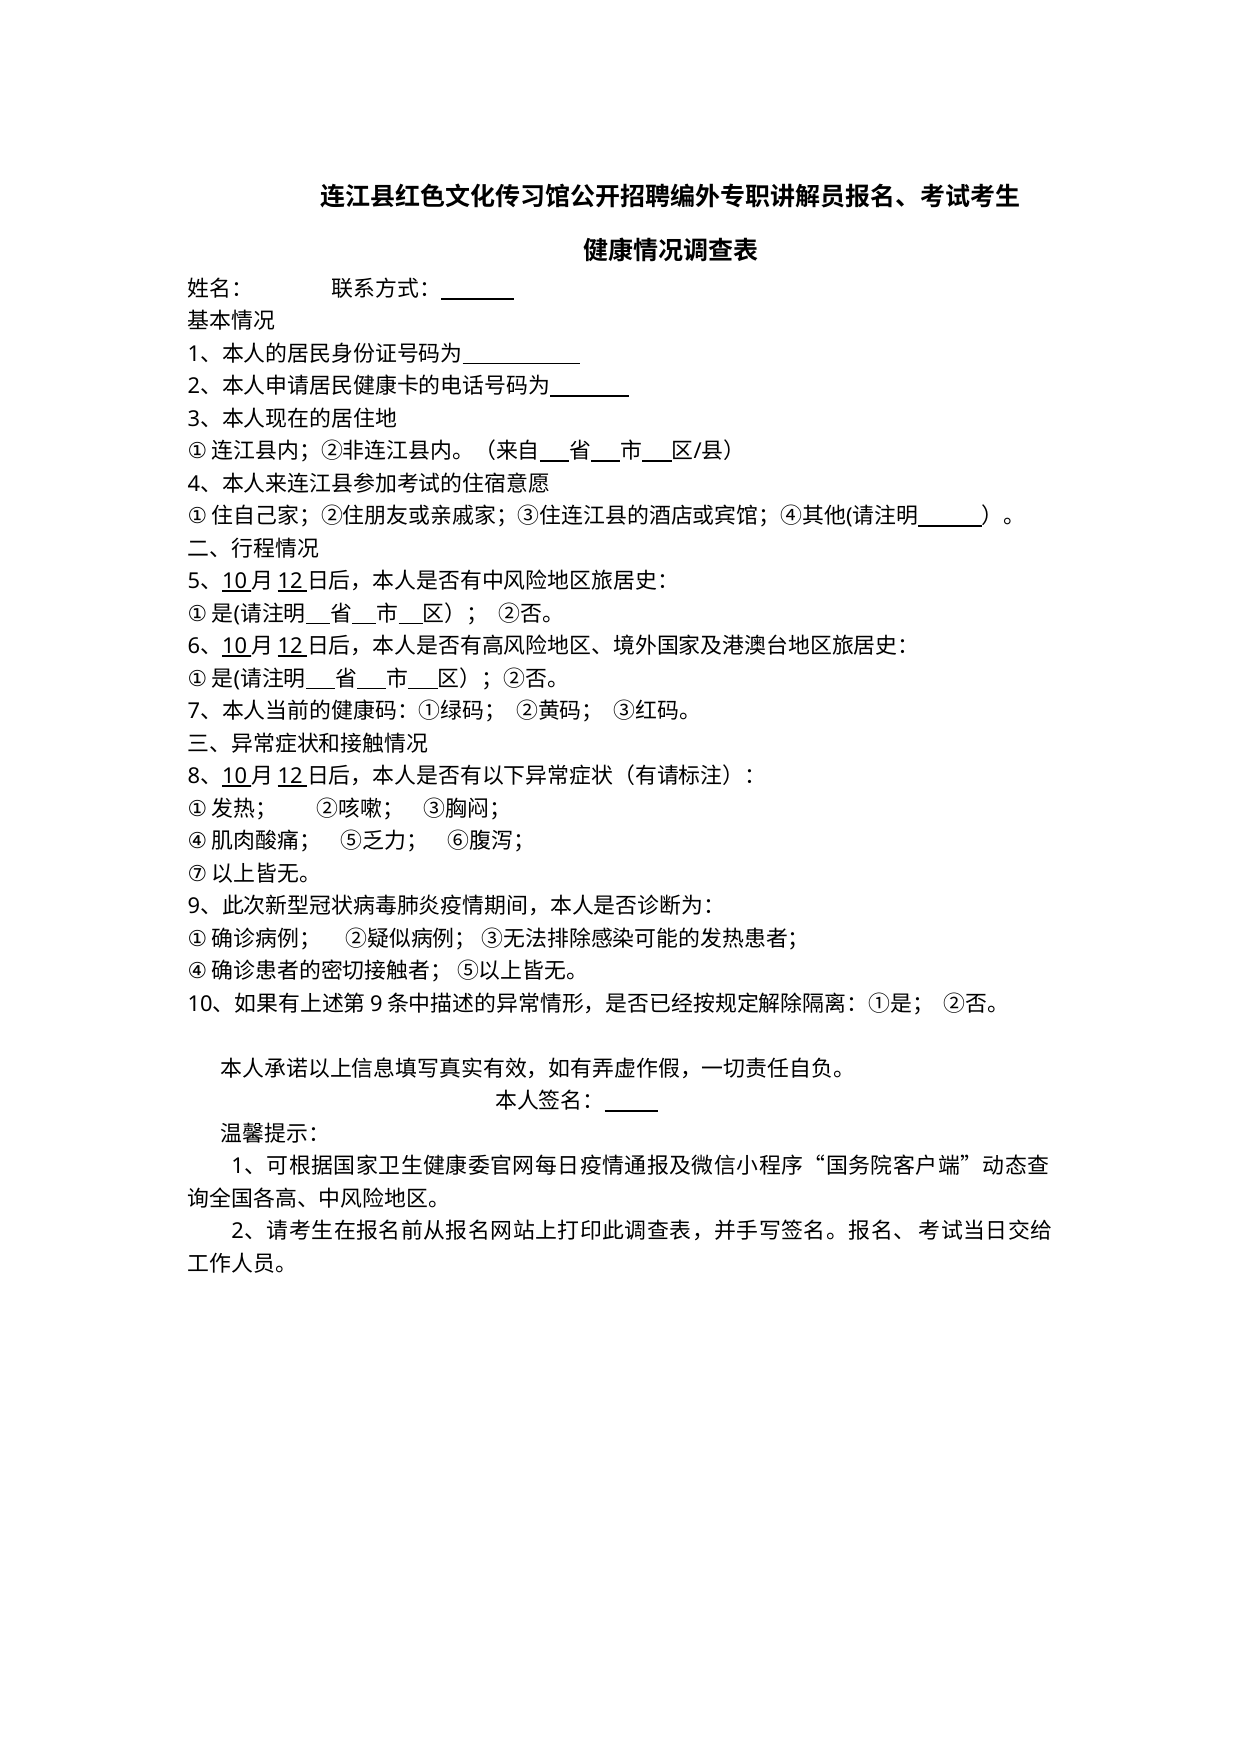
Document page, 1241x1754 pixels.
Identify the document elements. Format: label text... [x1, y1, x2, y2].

list 健康情况调查表 [187, 216, 1053, 270]
text 温馨提示： [187, 1115, 1053, 1148]
text 基本情况 1、本人的居民身份证号码为 2、本人申请居民健康卡的电话号码为 3、本人现在的居住地 [187, 303, 1053, 433]
text 4、本人来连江县参加考试的住宿意愿 ①住自己家；②住朋友或亲戚家；③住连江县的酒店或宾馆；④其他(请注明 ）。 [187, 465, 1053, 530]
list 连江县红色文化传习馆公开招聘编外专职讲解员报名、考试考生 [187, 162, 1053, 216]
text 6、10月12日后，本人是否有高风险地区、境外国家及港澳台地区旅居史： ①是(请注明 省 市 区）；②否。 [187, 628, 1053, 693]
text 7、本人当前的健康码：①绿码； ②黄码； ③红码。 三、异常症状和接触情况 8、10月12日后，本人是否有以下异常症状（有请标注）： ①发热； ②咳嗽； ③胸闷； ④肌肉酸痛； ⑤乏力； ⑥腹泻； ⑦以上皆无。 [187, 693, 1053, 888]
text ①连江县内；②非连江县内。（来自 省 市 区/县） [187, 433, 1053, 465]
text 姓名： 联系方式： [187, 270, 1053, 303]
text 二、行程情况 5、10月12日后，本人是否有中风险地区旅居史： ①是(请注明 省 市 区）； ②否。 [187, 530, 1053, 628]
text 本人承诺以上信息填写真实有效，如有弄虚作假，一切责任自负。 [187, 1050, 1053, 1083]
list 1、可根据国家卫生健康委官网每日疫情通报及微信小程序“国务院客户端”动态查询全国各高、中风险地区。 [187, 1148, 1053, 1213]
text 10、如果有上述第9条中描述的异常情形，是否已经按规定解除隔离：①是； ②否。 [187, 985, 1053, 1018]
text 2、请考生在报名前从报名网站上打印此调查表，并手写签名。报名、考试当日交给工作人员。 [187, 1213, 1053, 1278]
text 9、此次新型冠状病毒肺炎疫情期间，本人是否诊断为： ①确诊病例； ②疑似病例； ③无法排除感染可能的发热患者； ④确诊患者的密切接触者； ⑤以上皆无。 [187, 888, 1053, 985]
text 本人签名： [199, 1083, 1053, 1115]
